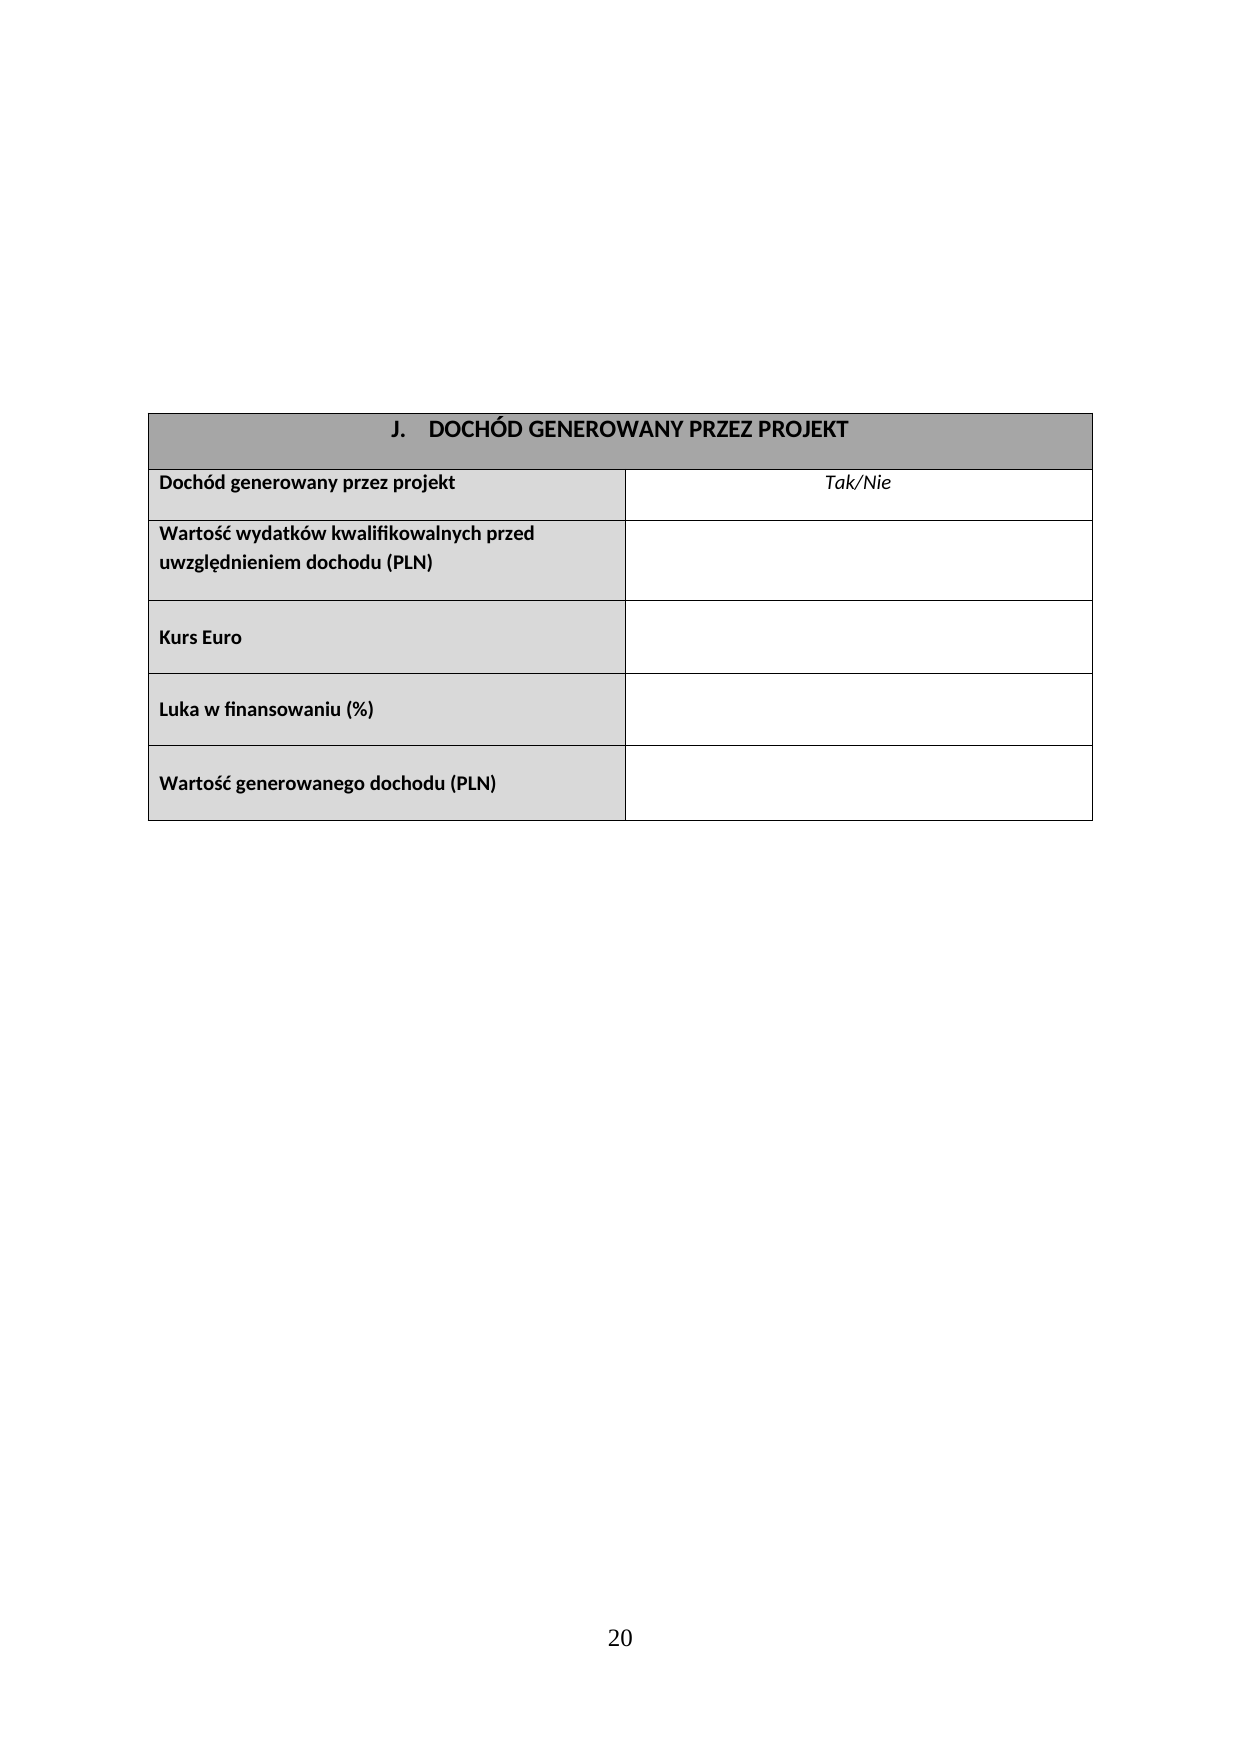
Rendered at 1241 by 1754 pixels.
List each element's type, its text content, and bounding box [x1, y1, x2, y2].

table_cell Kurs Euro [149, 601, 625, 673]
table_cell Wartość generowanego dochodu (PLN) [149, 746, 625, 820]
table_cell [626, 521, 1092, 600]
table_cell Wartość wydatków kwalifikowalnych przed uwzględnieniem dochodu (PLN) [149, 521, 625, 600]
table_cell [626, 746, 1092, 820]
table_cell [626, 601, 1092, 673]
table_header DOCHÓD GENEROWANY PRZEZ PROJEKT [149, 414, 1092, 469]
table_cell [626, 674, 1092, 745]
table_cell Dochód generowany przez projekt [149, 470, 625, 520]
table_cell Luka w finansowaniu (%) [149, 674, 625, 745]
table_cell Tak/Nie [626, 470, 1092, 520]
